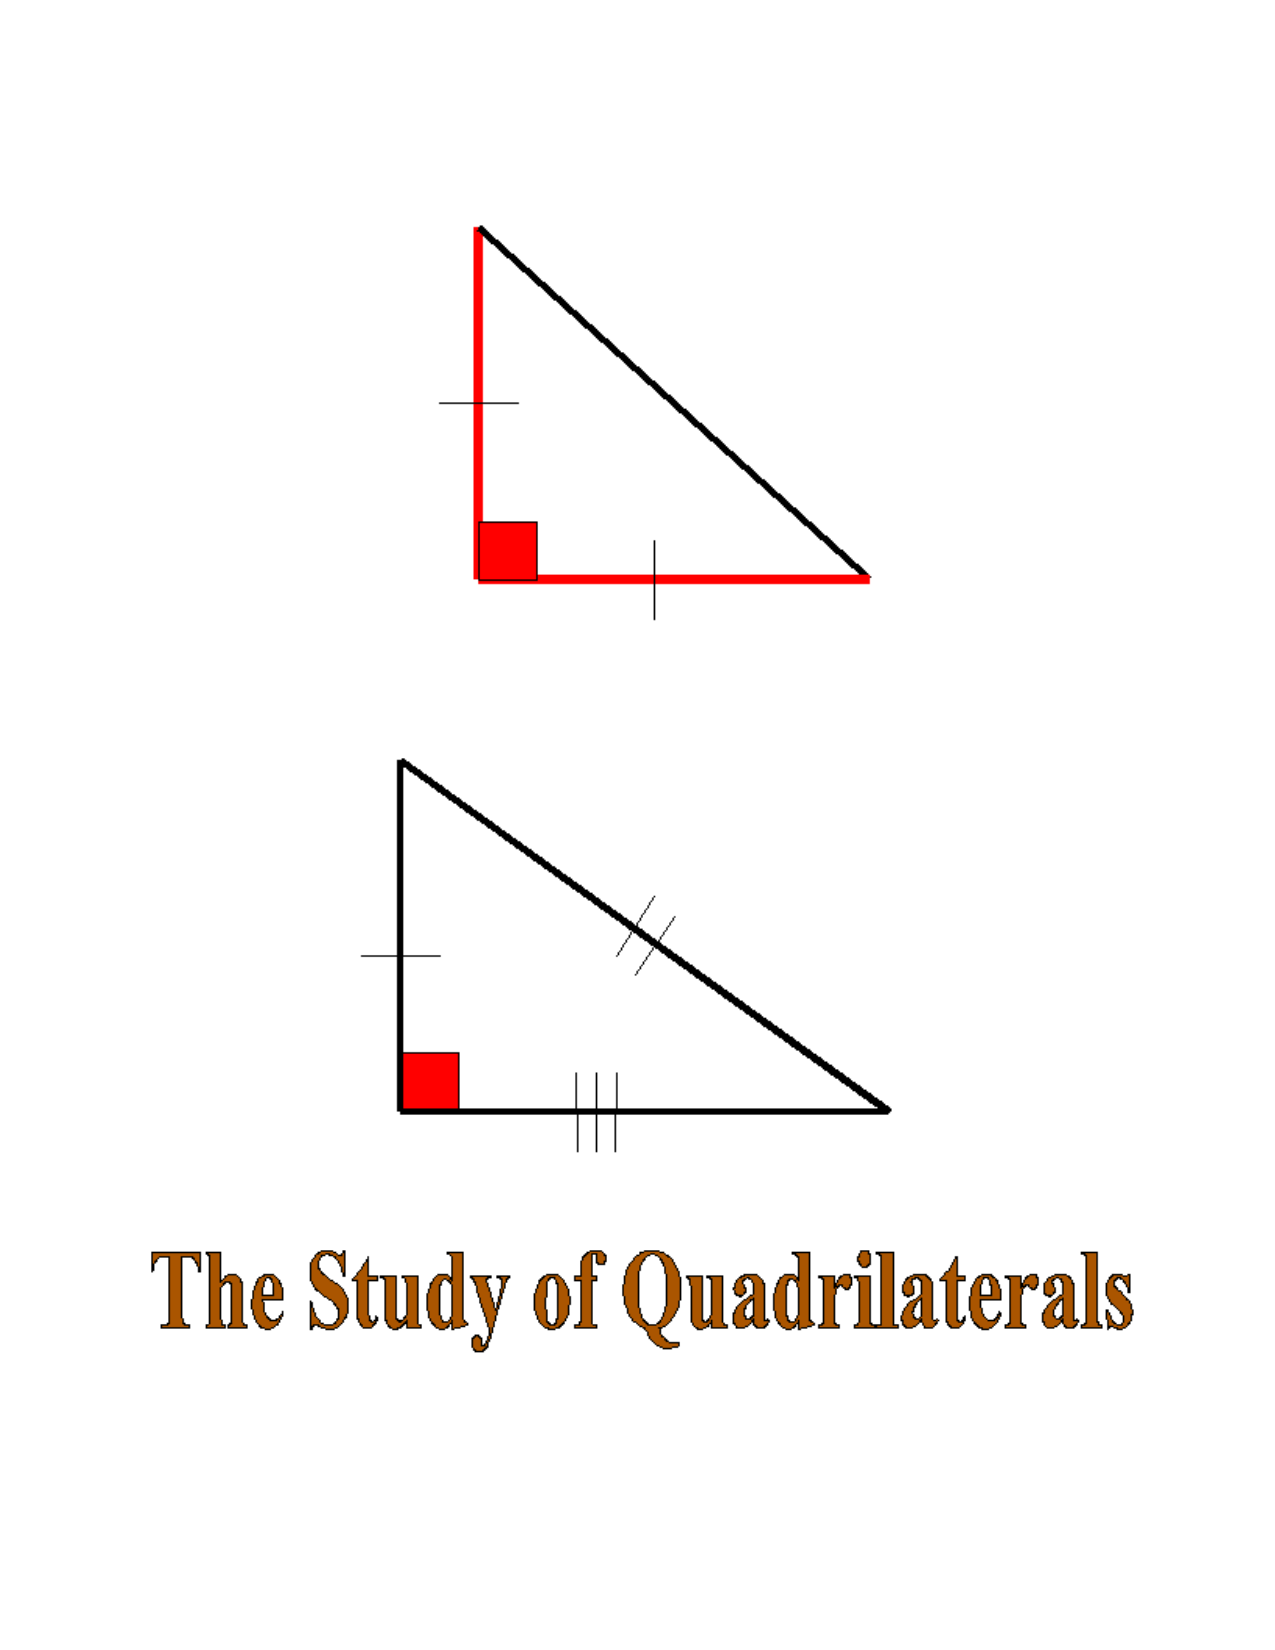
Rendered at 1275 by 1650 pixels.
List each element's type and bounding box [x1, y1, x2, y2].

picture [283, 150, 992, 1215]
picture [150, 1249, 1137, 1357]
